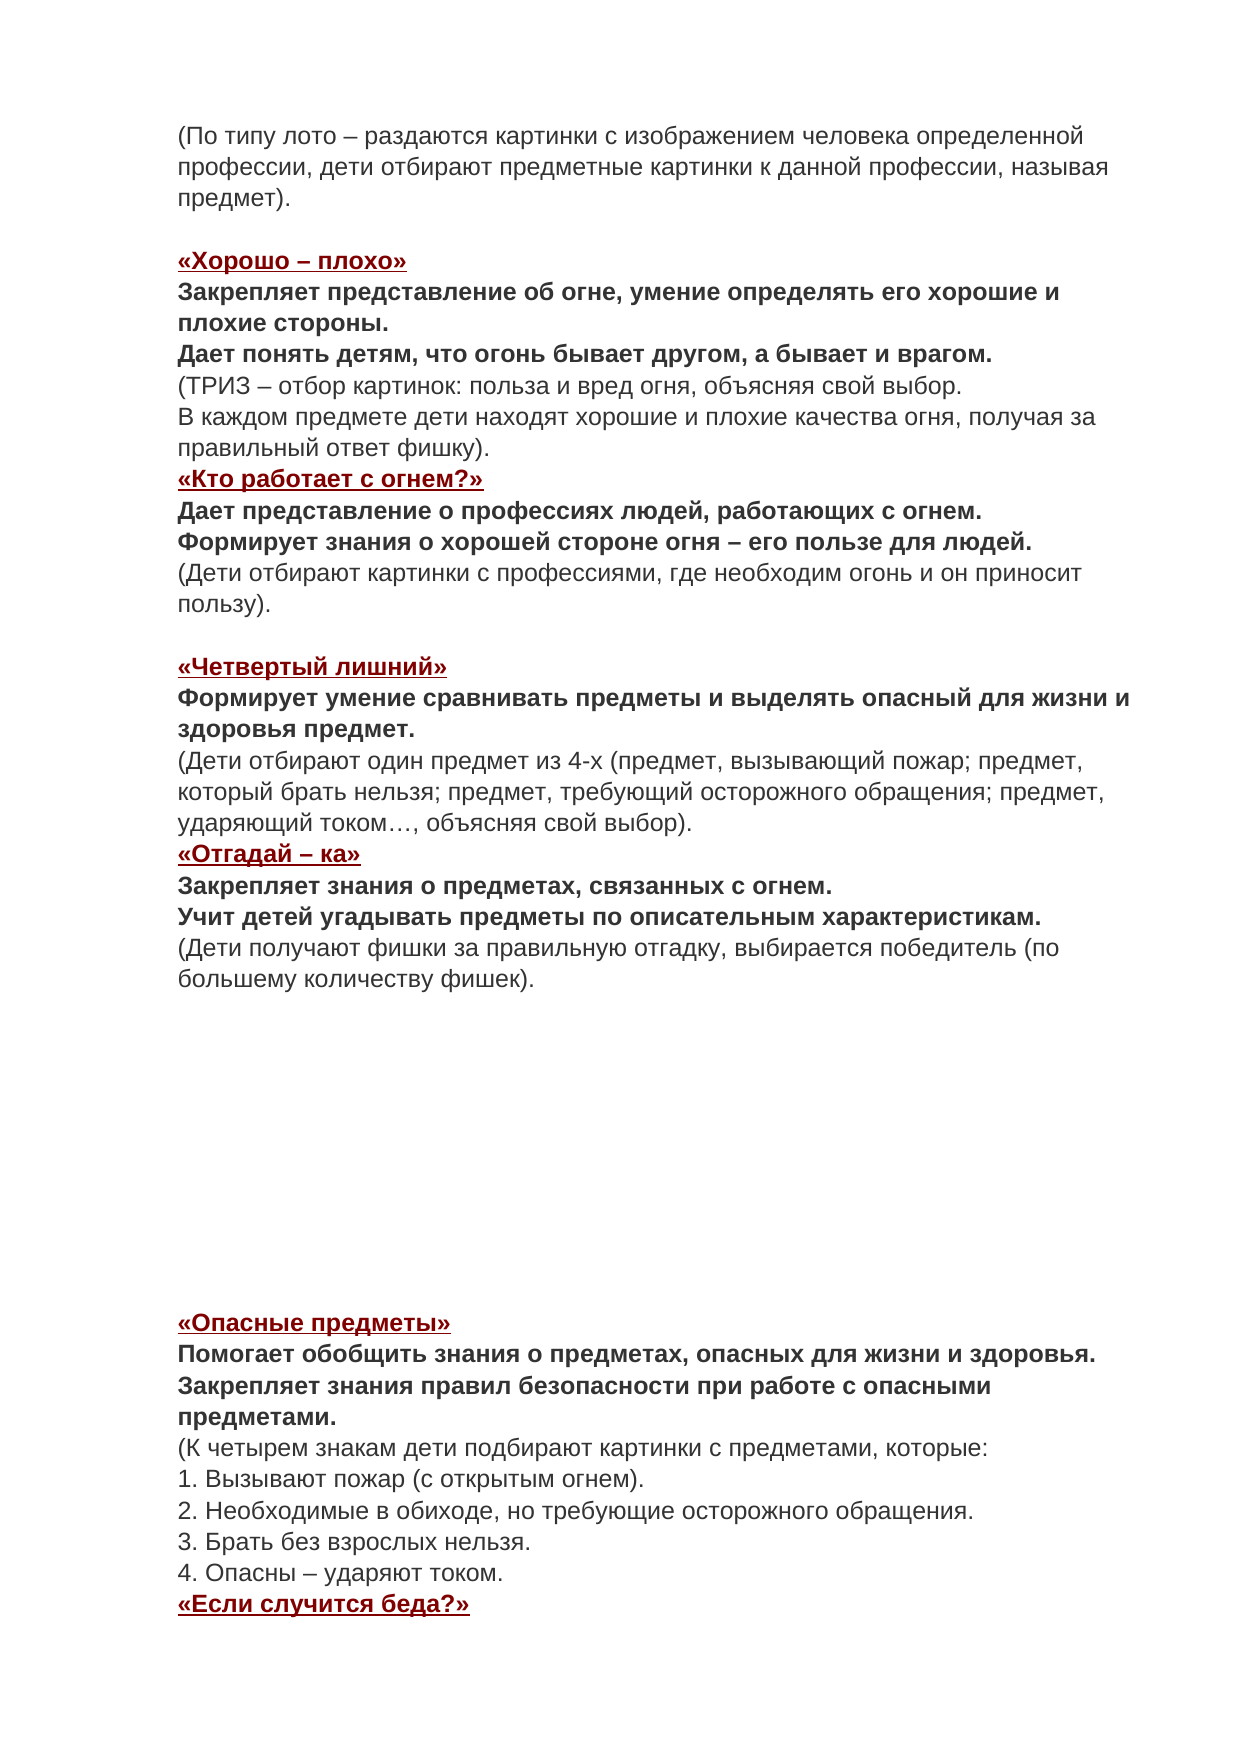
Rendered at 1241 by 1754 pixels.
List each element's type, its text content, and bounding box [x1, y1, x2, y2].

text В каждом предмете дети находят хорошие и плохие качества огня, получая за правильный ответ фишку). [177, 399, 1152, 462]
text Формирует знания о хорошей стороне огня – его пользе для людей. [177, 524, 1152, 556]
text 3. Брать без взрослых нельзя. [177, 1524, 1152, 1556]
text 4. Опасны – ударяют током. [177, 1556, 1152, 1587]
text Закрепляет представление об огне, умение определять его хорошие и плохие стороны. [177, 274, 1152, 337]
text «Кто работает с огнем?» [177, 462, 1152, 493]
text Учит детей угадывать предметы по описательным характеристикам. [177, 899, 1152, 931]
text Закрепляет знания правил безопасности при работе с опасными предметами. [177, 1368, 1152, 1431]
text Помогает обобщить знания о предметах, опасных для жизни и здоровья. [177, 1337, 1152, 1368]
text (По типу лото – раздаются картинки с изображением человека определенной профессии, дети отбирают предметные картинки к данной профессии, называя предмет). [177, 118, 1152, 212]
text Дает понять детям, что огонь бывает другом, а бывает и врагом. [177, 337, 1152, 368]
text (К четырем знакам дети подбирают картинки с предметами, которые: [177, 1431, 1152, 1462]
text «Четвертый лишний» [177, 649, 1152, 681]
text (Дети получают фишки за правильную отгадку, выбирается победитель (по большему количеству фишек). [177, 931, 1152, 993]
text Дает представление о профессиях людей, работающих с огнем. [177, 493, 1152, 524]
text 1. Вызывают пожар (с открытым огнем). [177, 1462, 1152, 1493]
text Закрепляет знания о предметах, связанных с огнем. [177, 868, 1152, 899]
text «Отгадай – ка» [177, 837, 1152, 868]
text (ТРИЗ – отбор картинок: польза и вред огня, объясняя свой выбор. [177, 368, 1152, 399]
text «Если случится беда?» [177, 1587, 1152, 1618]
text (Дети отбирают один предмет из 4-х (предмет, вызывающий пожар; предмет, который брать нельзя; предмет, требующий осторожного обращения; предмет, ударяющий током…, объясняя свой выбор). [177, 743, 1152, 837]
text «Хорошо – плохо» [177, 243, 1152, 274]
text Формирует умение сравнивать предметы и выделять опасный для жизни и здоровья предмет. [177, 681, 1152, 743]
text «Опасные предметы» [177, 1306, 1152, 1337]
text 2. Необходимые в обиходе, но требующие осторожного обращения. [177, 1493, 1152, 1524]
text (Дети отбирают картинки с профессиями, где необходим огонь и он приносит пользу). [177, 556, 1152, 618]
